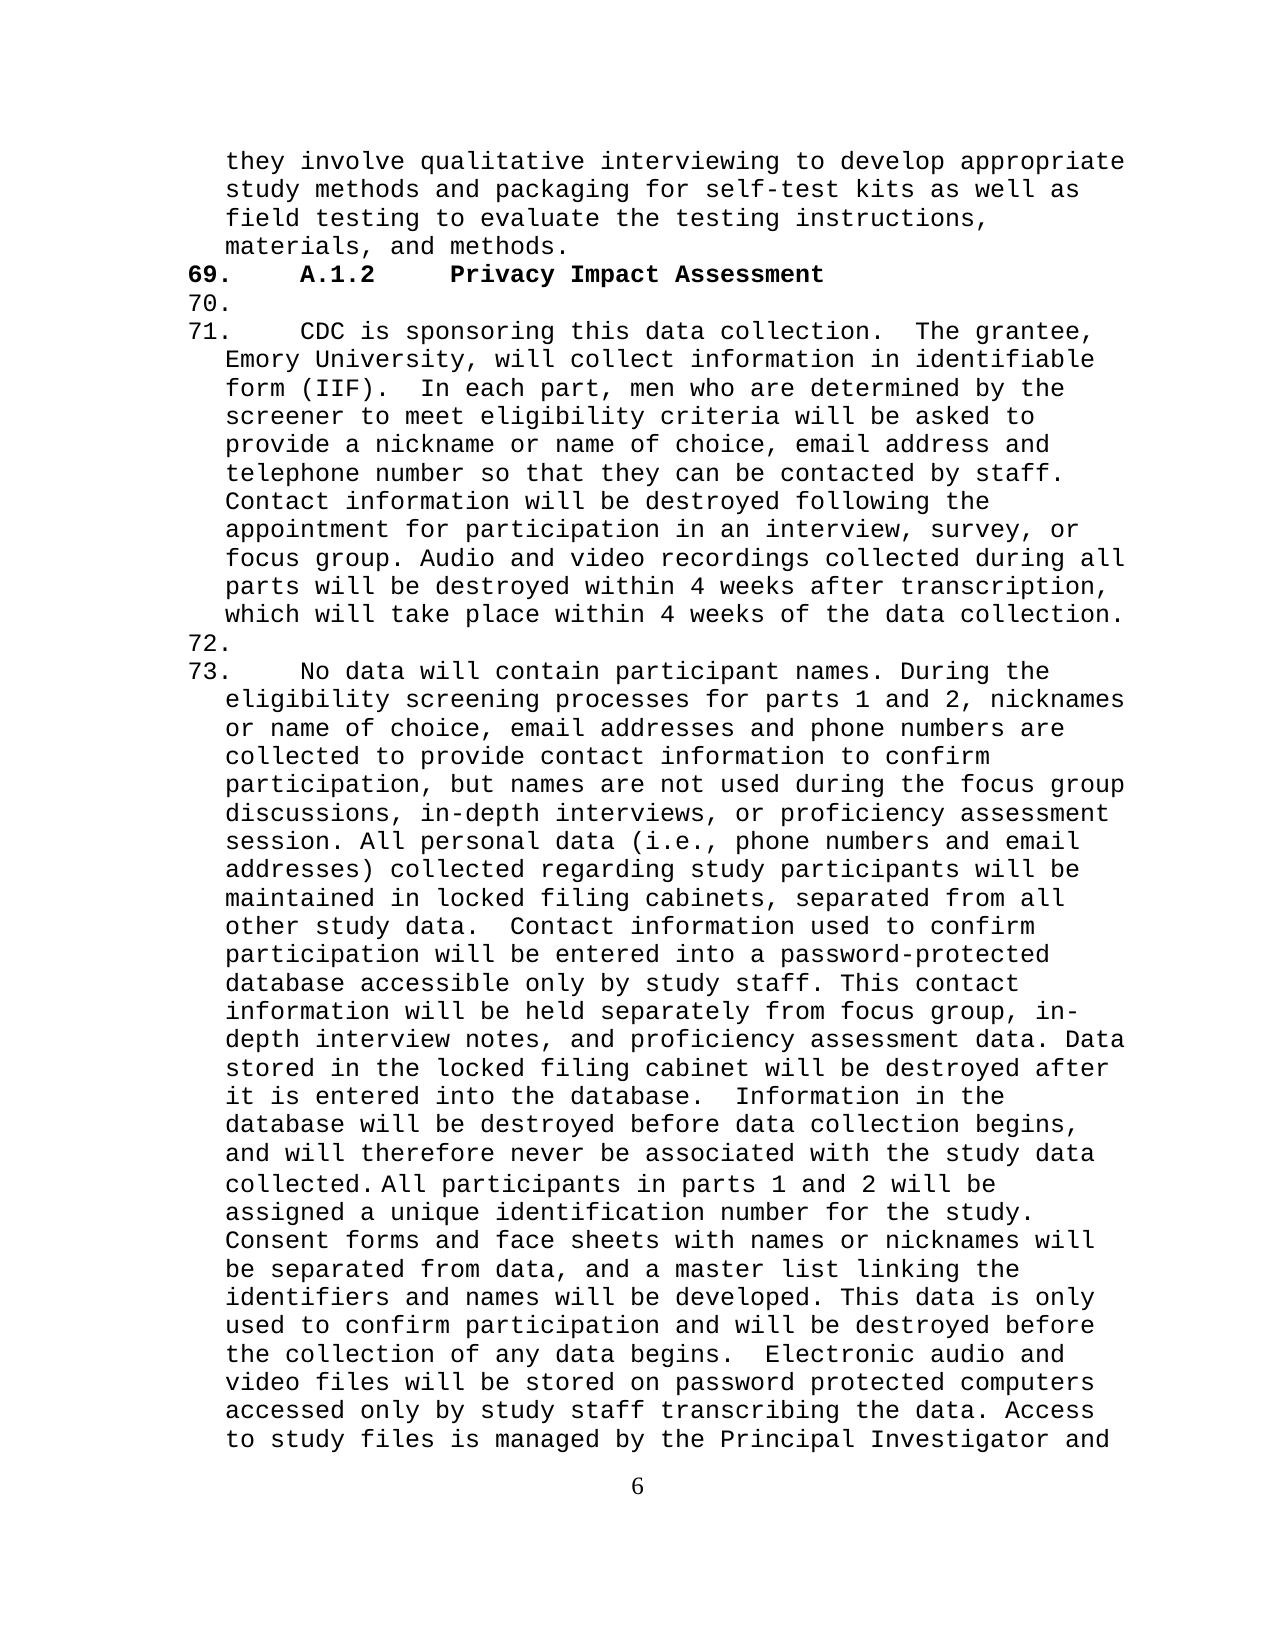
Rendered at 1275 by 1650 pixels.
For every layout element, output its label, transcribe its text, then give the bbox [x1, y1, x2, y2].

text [187, 149, 1125, 262]
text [187, 659, 1125, 1454]
text A.1.2 Privacy Impact Assessment [187, 262, 1125, 290]
text CDC is sponsoring this data collection. The grantee, Emory University, will collect information in identifiable form (IIF). In each part, men who are determined by the screener to meet eligibility criteria will be asked to provide a nickname or name of choice, email address and telephone number so that they can be contacted by staff. Contact information will be destroyed following the appointment for participation in an interview, survey, or focus group. Audio and video recordings collected during all parts will be destroyed within 4 weeks after transcription, which will take place within 4 weeks of the data collection. [187, 319, 1125, 630]
